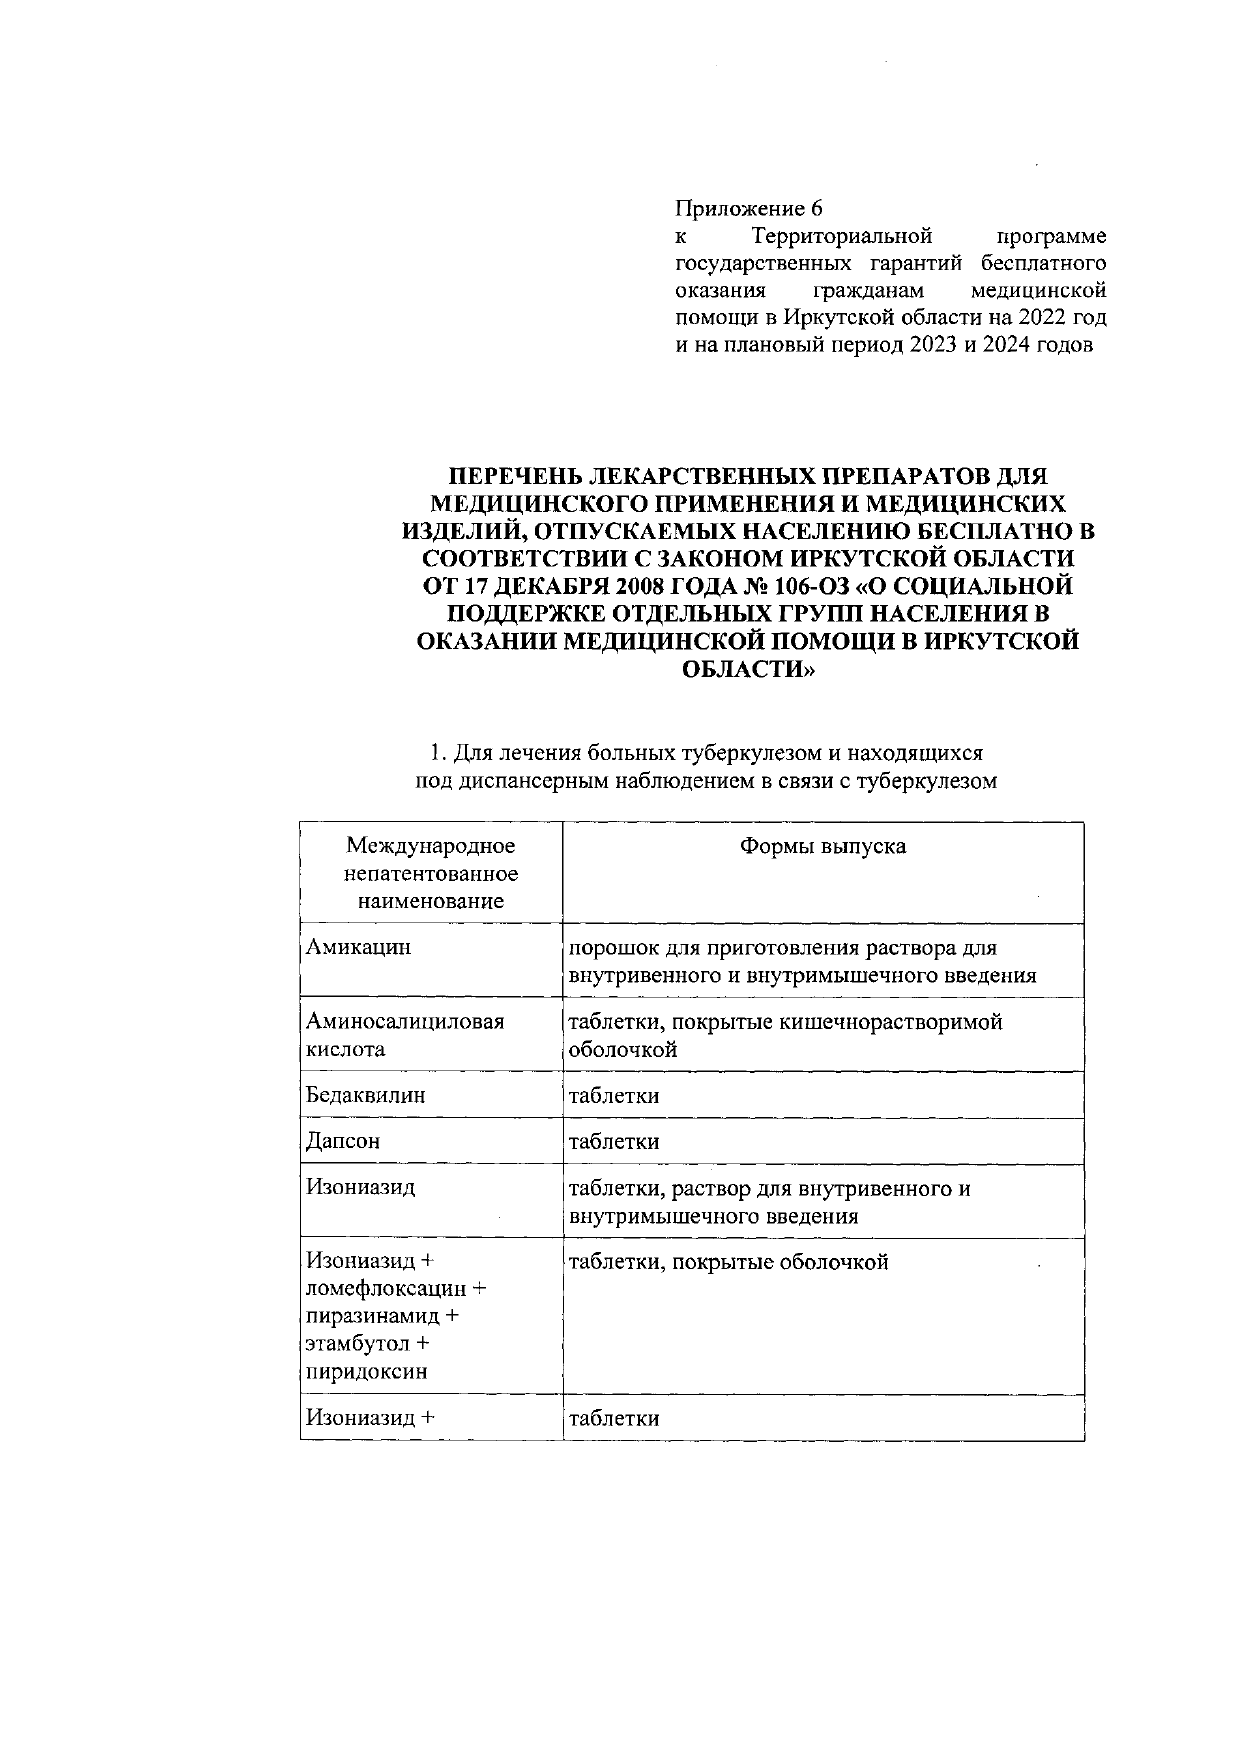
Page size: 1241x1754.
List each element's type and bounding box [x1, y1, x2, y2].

picture [177, 59, 1152, 1447]
